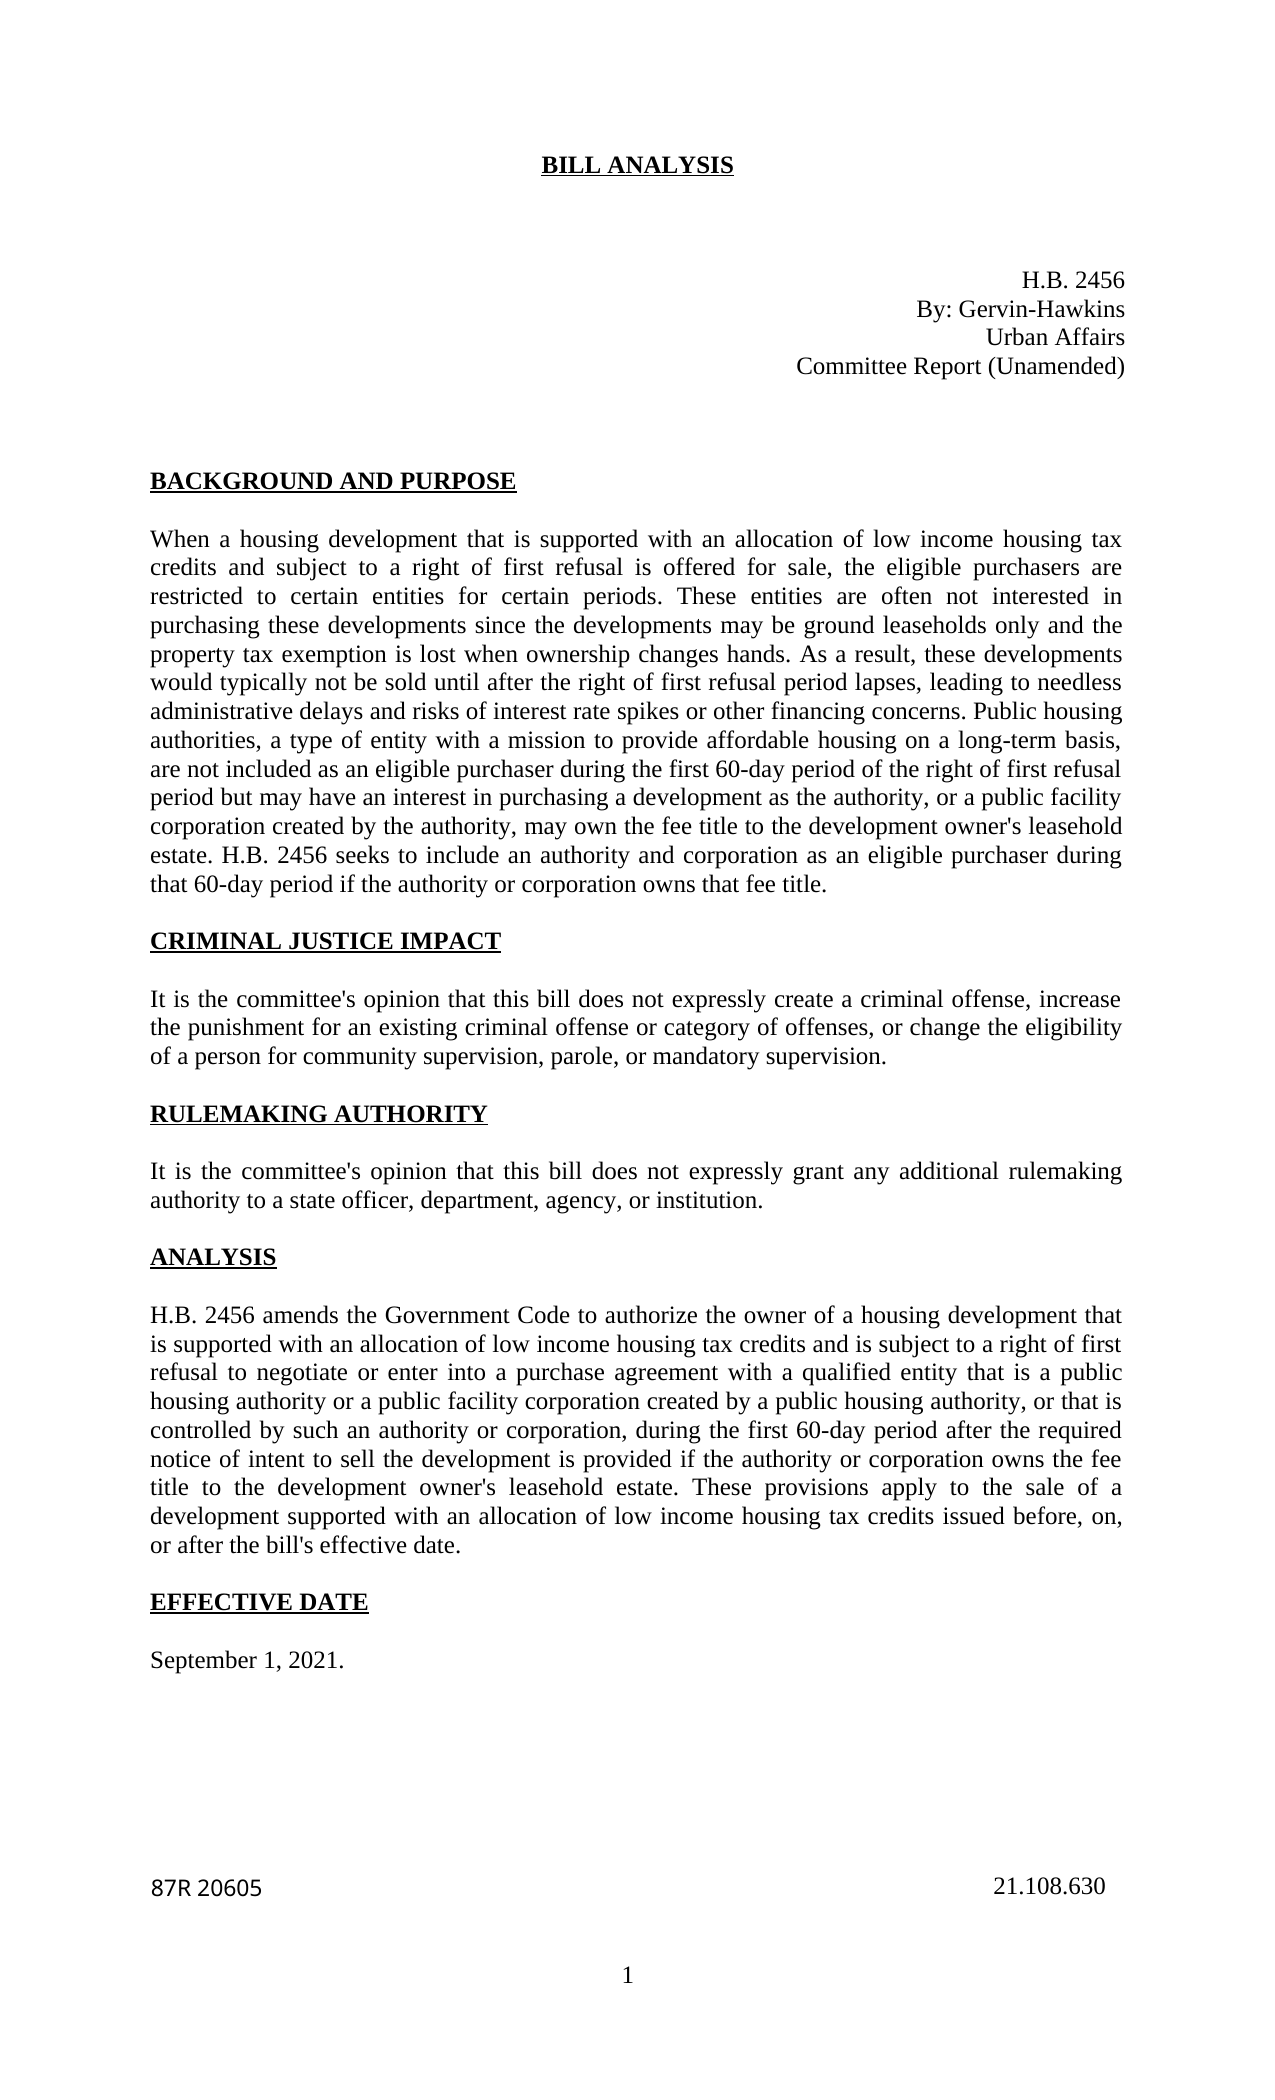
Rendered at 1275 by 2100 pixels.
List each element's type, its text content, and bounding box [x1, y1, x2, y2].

table_cell Committee Report (Unamended) [139, 351, 1136, 380]
table_cell By: Gervin-Hawkins [139, 294, 1136, 322]
table_header BACKGROUND AND PURPOSE When a housing development that is supported with an allocation of low income housing tax credits and subject to a right of first refusal is offered for sale, the eligible purchasers are restricted to certain entities for certain periods. These entities are often not interested in purchasing these developments since the developments may be ground leaseholds only and the property tax exemption is lost when ownership changes hands. As a result, these developments would typically not be sold until after the right of first refusal period lapses, leading to needless administrative delays and risks of interest rate spikes or other financing concerns. Public housing authorities, a type of entity with a mission to provide affordable housing on a long-term basis, are not included as an eligible purchaser during the first 60-day period of the right of first refusal period but may have an interest in purchasing a development as the authority, or a public facility corporation created by the authority, may own the fee title to the development owner's leasehold estate. H.B. 2456 seeks to include an authority and corporation as an eligible purchaser during that 60-day period if the authority or corporation owns that fee title. [138, 466, 1136, 926]
table_cell ANALYSIS H.B. 2456 amends the Government Code to authorize the owner of a housing development that is supported with an allocation of low income housing tax credits and is subject to a right of first refusal to negotiate or enter into a purchase agreement with a qualified entity that is a public housing authority or a public facility corporation created by a public housing authority, or that is controlled by such an authority or corporation, during the first 60-day period after the required notice of intent to sell the development is provided if the authority or corporation owns the fee title to the development owner's leasehold estate. These provisions apply to the sale of a development supported with an allocation of low income housing tax credits issued before, on, or after the bill's effective date. [138, 1243, 1136, 1587]
table_header BILL ANALYSIS [139, 150, 1136, 179]
table_header H.B. 2456 [139, 265, 1136, 294]
table_cell CRIMINAL JUSTICE IMPACT It is the committee's opinion that this bill does not expressly create a criminal offense, increase the punishment for an existing criminal offense or category of offenses, or change the eligibility of a person for community supervision, parole, or mandatory supervision. [138, 926, 1136, 1099]
table_cell EFFECTIVE DATE September 1, 2021. [138, 1588, 1136, 1702]
table_cell RULEMAKING AUTHORITY It is the committee's opinion that this bill does not expressly grant any additional rulemaking authority to a state officer, department, agency, or institution. [138, 1099, 1136, 1242]
table_cell Urban Affairs [139, 323, 1136, 351]
